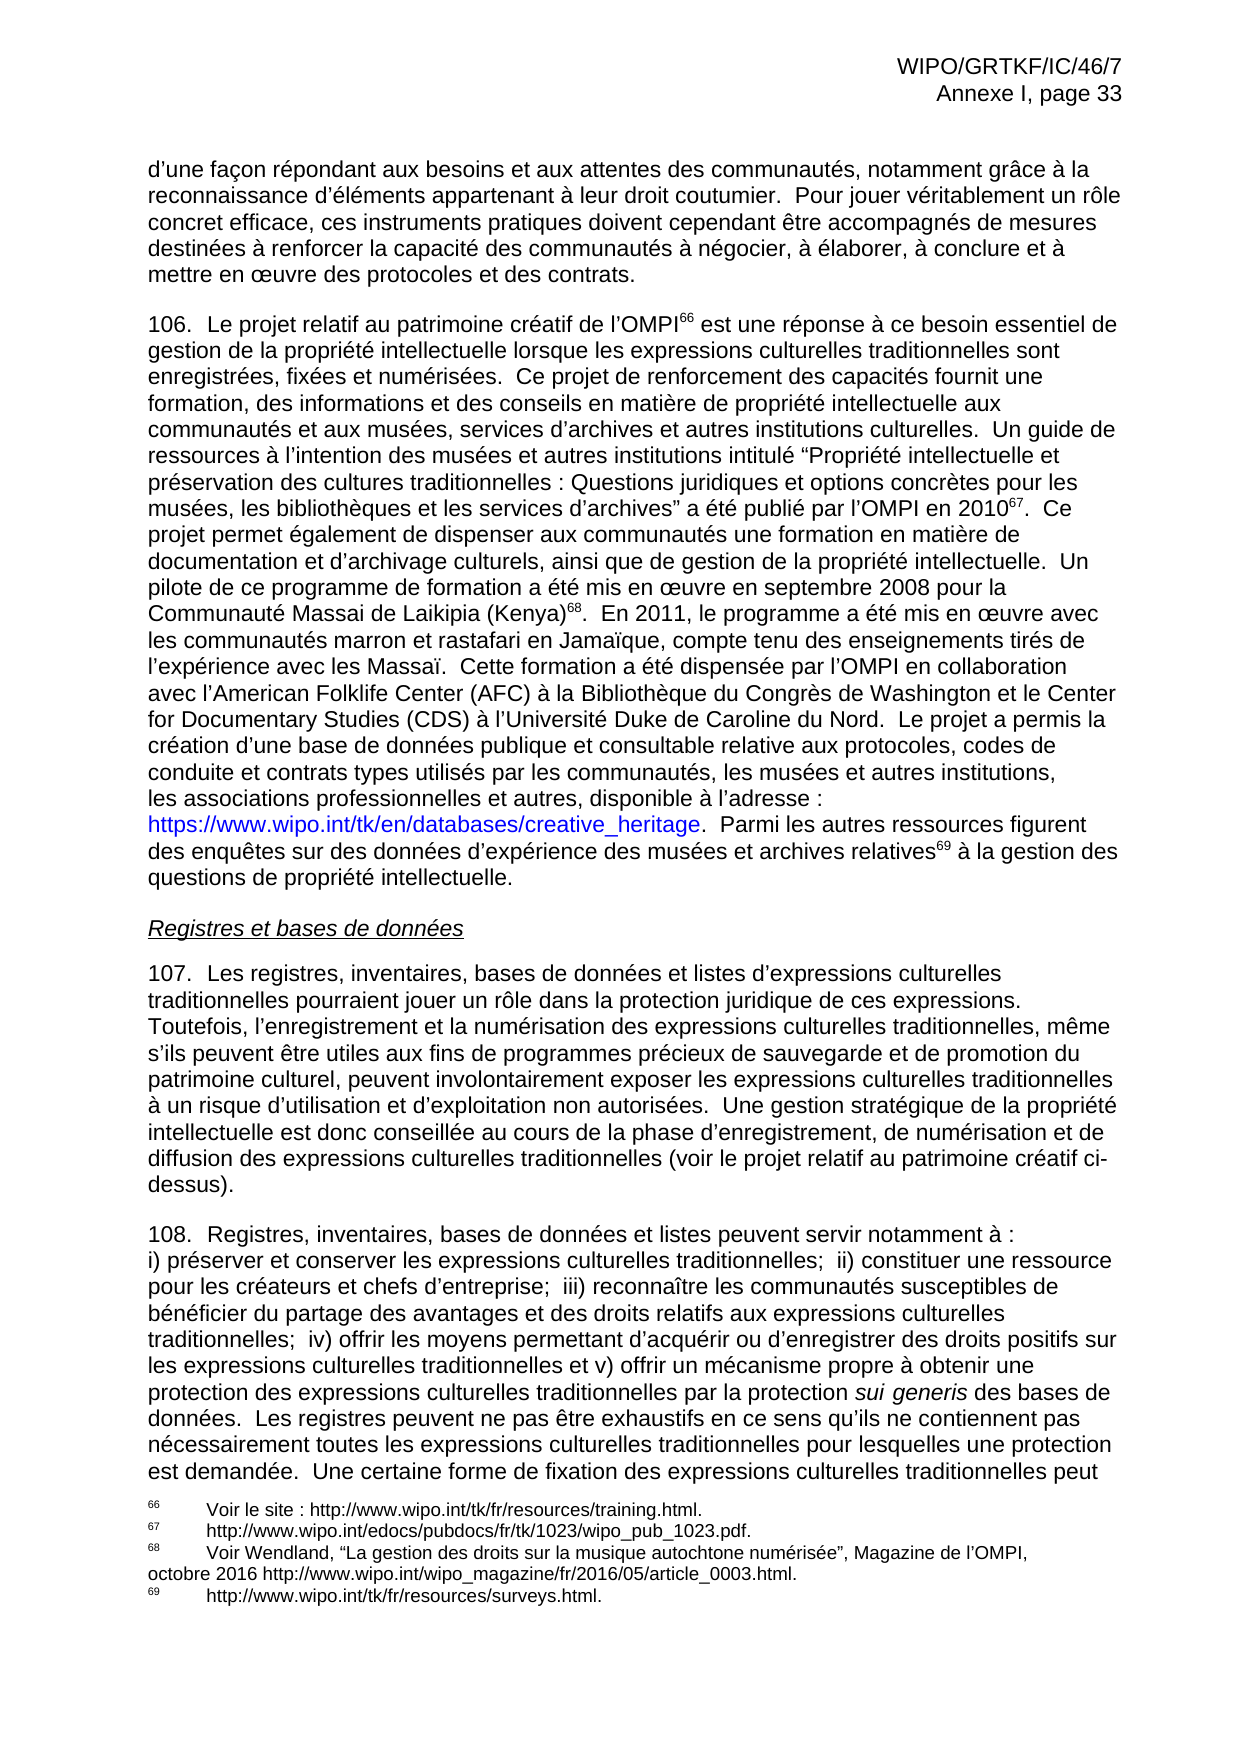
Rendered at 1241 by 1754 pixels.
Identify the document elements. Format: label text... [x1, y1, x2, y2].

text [148, 1221, 1122, 1484]
text Les registres, inventaires, bases de données et listes d’expressions culturelles traditionnelles pourraient jouer un rôle dans la protection juridique de ces expressions. Toutefois, l’enregistrement et la numérisation des expressions culturelles traditionnelles, même s’ils peuvent être utiles aux fins de programmes précieux de sauvegarde et de promotion du patrimoine culturel, peuvent involontairement exposer les expressions culturelles traditionnelles à un risque d’utilisation et d’exploitation non autorisées. Une gestion stratégique de la propriété intellectuelle est donc conseillée au cours de la phase d’enregistrement, de numérisation et de diffusion des expressions culturelles traditionnelles (voir le projet relatif au patrimoine créatif ci-dessus). [148, 960, 1122, 1198]
text Le projet relatif au patrimoine créatif de l’OMPI est une réponse à ce besoin essentiel de gestion de la propriété intellectuelle lorsque les expressions culturelles traditionnelles sont enregistrées, fixées et numérisées. Ce projet de renforcement des capacités fournit une formation, des informations et des conseils en matière de propriété intellectuelle aux communautés et aux musées, services d’archives et autres institutions culturelles. Un guide de ressources à l’intention des musées et autres institutions intitulé “Propriété intellectuelle et préservation des cultures traditionnelles : Questions juridiques et options concrètes pour les musées, les bibliothèques et les services d’archives” a été publié par l’OMPI en 2010. Ce projet permet également de dispenser aux communautés une formation en matière de documentation et d’archivage culturels, ainsi que de gestion de la propriété intellectuelle. Un pilote de ce programme de formation a été mis en œuvre en septembre 2008 pour la Communauté Massai de Laikipia (Kenya). En 2011, le programme a été mis en œuvre avec les communautés marron et rastafari en Jamaïque, compte tenu des enseignements tirés de l’expérience avec les Massaï. Cette formation a été dispensée par l’OMPI en collaboration avec l’American Folklife Center (AFC) à la Bibliothèque du Congrès de Washington et le Center for Documentary Studies (CDS) à l’Université Duke de Caroline du Nord. Le projet a permis la création d’une base de données publique et consultable relative aux protocoles, codes de conduite et contrats types utilisés par les communautés, les musées et autres institutions, les associations professionnelles et autres, disponible à l’adresse : https://www.wipo.int/tk/en/databases/creative_heritage. Parmi les autres ressources figurent des enquêtes sur des données d’expérience des musées et archives relatives à la gestion des questions de propriété intellectuelle. [148, 311, 1122, 890]
subtitle Registres et bases de données [148, 915, 1122, 942]
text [148, 156, 1122, 288]
